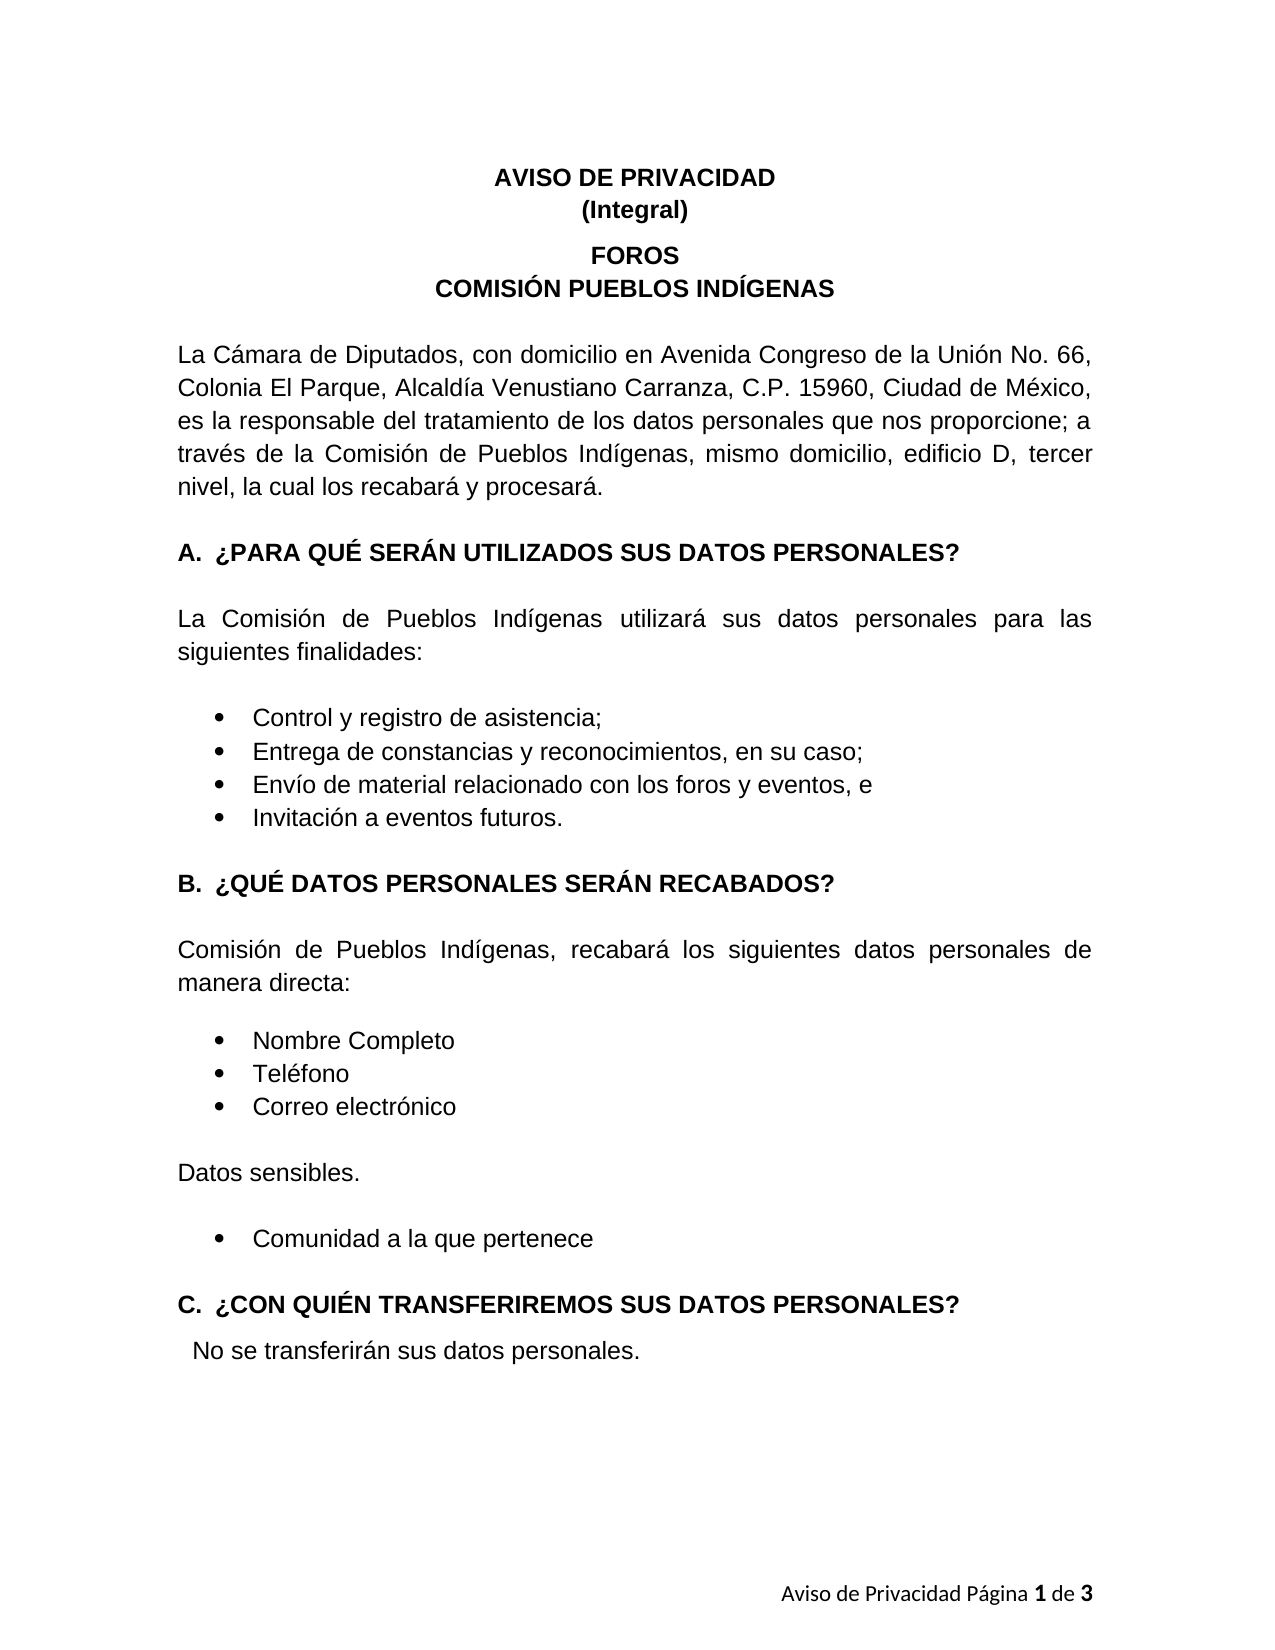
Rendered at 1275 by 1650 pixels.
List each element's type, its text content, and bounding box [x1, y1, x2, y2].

text COMISIÓN PUEBLOS INDÍGENAS [177, 274, 1093, 303]
text La Comisión de Pueblos Indígenas utilizará sus datos personales para las siguientes finalidades: [177, 604, 1093, 666]
list Correo electrónico [215, 1092, 1093, 1121]
text (Integral) [177, 196, 1093, 224]
list Control y registro de asistencia; [215, 703, 1093, 732]
text FOROS [177, 241, 1093, 270]
text La Cámara de Diputados, con domicilio en Avenida Congreso de la Unión No. 66, Colonia El Parque, Alcaldía Venustiano Carranza, C.P. 15960, Ciudad de México, es la responsable del tratamiento de los datos personales que nos proporcione; a través de la Comisión de Pueblos Indígenas, mismo domicilio, edificio D, tercer nivel, la cual los recabará y procesará. [177, 340, 1093, 501]
list Envío de material relacionado con los foros y eventos, e [215, 769, 1093, 798]
list Invitación a eventos futuros. [215, 803, 1093, 832]
text Comisión de Pueblos Indígenas, recabará los siguientes datos personales de manera directa: [177, 935, 1093, 997]
text No se transferirán sus datos personales. [192, 1336, 1093, 1365]
list ¿PARA QUÉ SERÁN UTILIZADOS SUS DATOS PERSONALES? [177, 538, 1093, 567]
text Datos sensibles. [177, 1158, 1093, 1187]
list Teléfono [215, 1059, 1093, 1088]
list ¿CON QUIÉN TRANSFERIREMOS SUS DATOS PERSONALES? [177, 1291, 1093, 1319]
list ¿QUÉ DATOS PERSONALES SERÁN RECABADOS? [177, 869, 1093, 898]
list Entrega de constancias y reconocimientos, en su caso; [215, 736, 1093, 765]
list Comunidad a la que pertenece [215, 1224, 1093, 1253]
list Nombre Completo [215, 1026, 1093, 1055]
text AVISO DE PRIVACIDAD [177, 162, 1093, 191]
